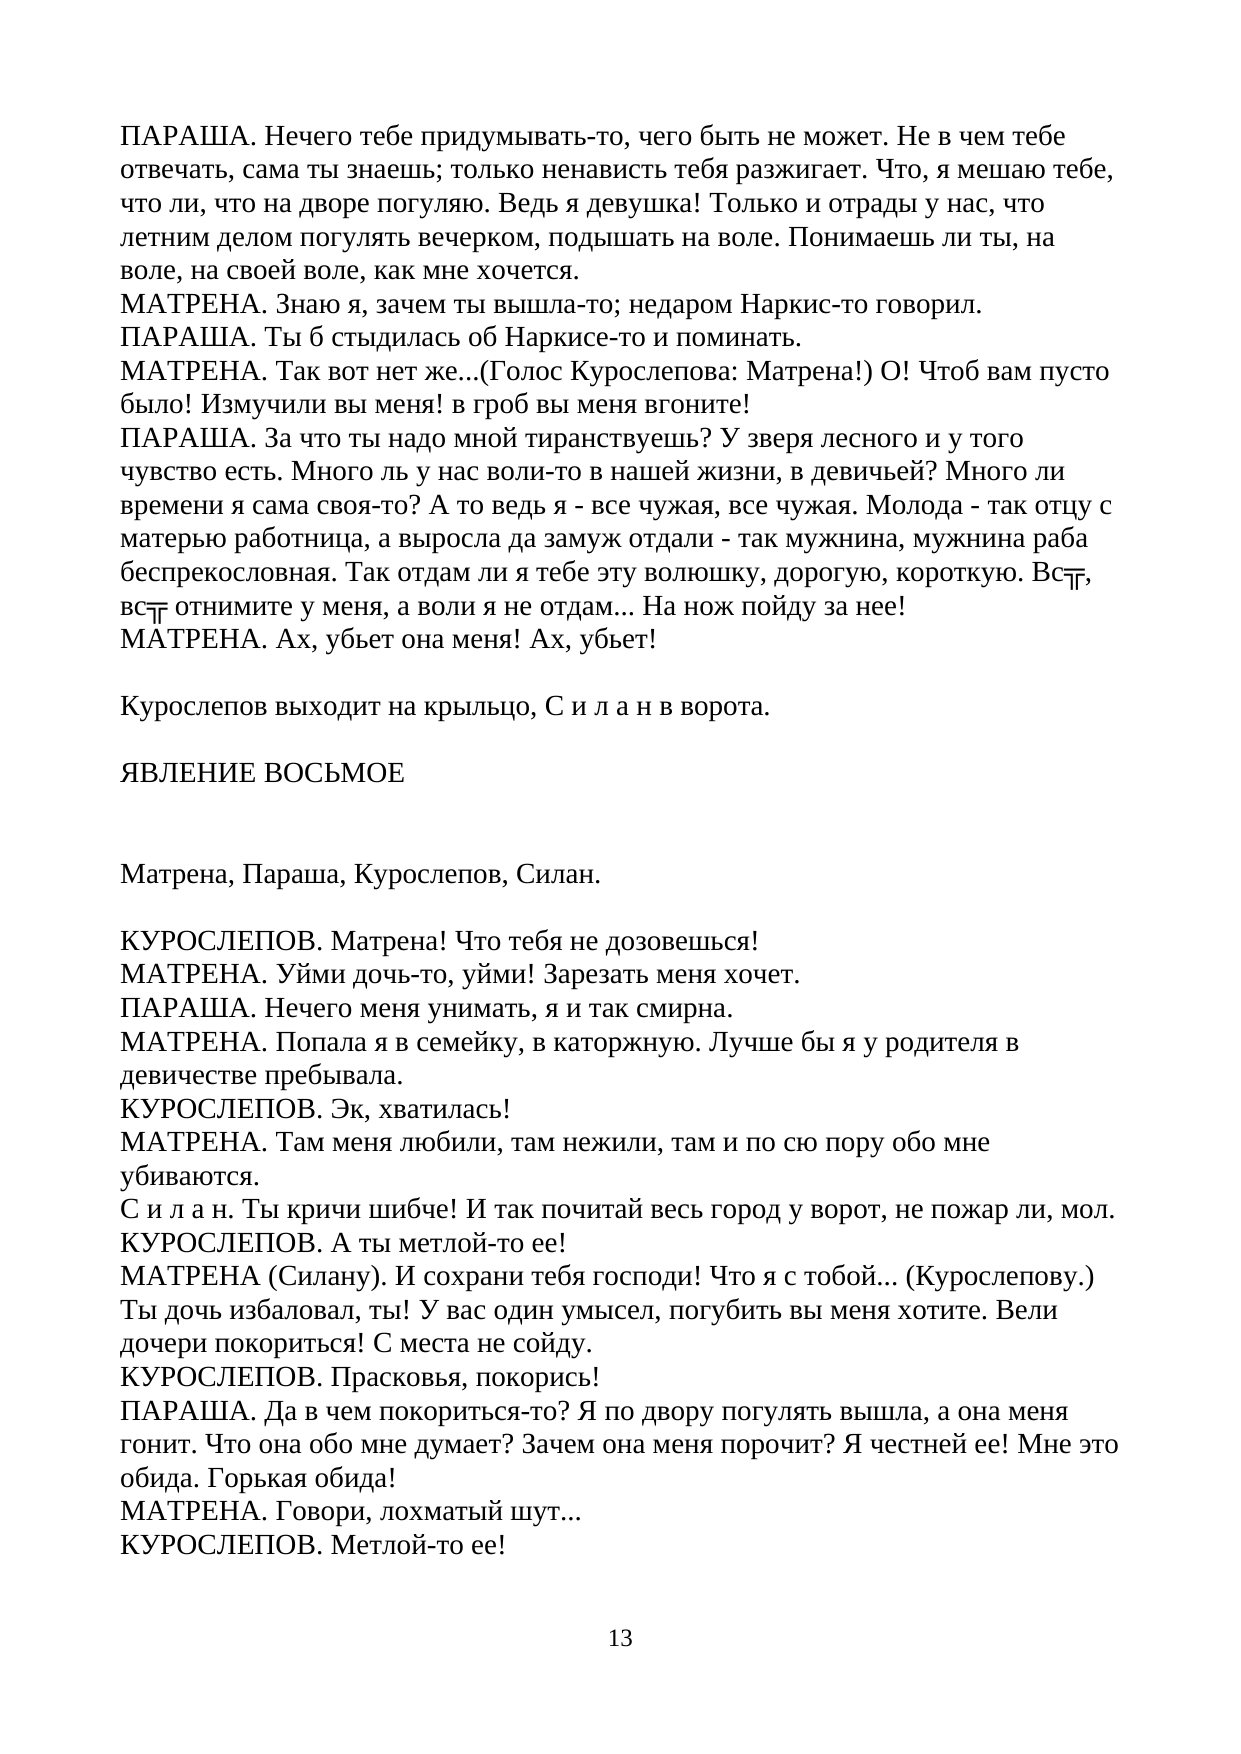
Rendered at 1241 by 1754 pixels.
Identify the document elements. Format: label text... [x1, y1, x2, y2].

text КУРОСЛЕПОВ. Метлой-то ее! [120, 1527, 1120, 1560]
text МАТРЕНА. Знаю я, зачем ты вышла-то; недаром Наркис-то говорил. [120, 286, 1120, 319]
text ПАРАША. Нечего меня унимать, я и так смирна. [120, 990, 1120, 1024]
text КУРОСЛЕПОВ. Прасковья, покорись! [120, 1359, 1120, 1393]
text МАТРЕНА. Попала я в семейку, в каторжную. Лучше бы я у родителя в девичестве пребывала. [120, 1024, 1120, 1091]
text КУРОСЛЕПОВ. А ты метлой-то ее! [120, 1225, 1120, 1258]
text Курослепов выходит на крыльцо, С и л а н в ворота. [120, 688, 1120, 722]
text МАТРЕНА. Там меня любили, там нежили, там и по сю пору обо мне убиваются. [120, 1124, 1120, 1191]
text КУРОСЛЕПОВ. Матрена! Что тебя не дозовешься! [120, 923, 1120, 957]
text ПАРАША. Да в чем покориться-то? Я по двору погулять вышла, а она меня гонит. Что она обо мне думает? Зачем она меня порочит? Я честней ее! Мне это обида. Горькая обида! [120, 1393, 1120, 1493]
text КУРОСЛЕПОВ. Эк, хватилась! [120, 1091, 1120, 1124]
text МАТРЕНА. Говори, лохматый шут... [120, 1493, 1120, 1527]
text МАТРЕНА (Силану). И сохрани тебя господи! Что я с тобой... (Курослепову.) Ты дочь избаловал, ты! У вас один умысел, погубить вы меня хотите. Вели дочери покориться! С места не сойду. [120, 1258, 1120, 1359]
text ЯВЛЕНИЕ ВОСЬМОЕ [120, 755, 1120, 789]
text ПАРАША. Нечего тебе придумывать-то, чего быть не может. Не в чем тебе отвечать, сама ты знаешь; только ненависть тебя разжигает. Что, я мешаю тебе, что ли, что на дворе погуляю. Ведь я девушка! Только и отрады у нас, что летним делом погулять вечерком, подышать на воле. Понимаешь ли ты, на воле, на своей воле, как мне хочется. [120, 118, 1120, 286]
text МАТРЕНА. Так вот нет же...(Голос Курослепова: Матрена!) О! Чтоб вам пусто было! Измучили вы меня! в гроб вы меня вгоните! [120, 353, 1120, 420]
text С и л а н. Ты кричи шибче! И так почитай весь город у ворот, не пожар ли, мол. [120, 1191, 1120, 1225]
text ПАРАША. За что ты надо мной тиранствуешь? У зверя лесного и у того чувство есть. Много ль у нас воли-то в нашей жизни, в девичьей? Много ли времени я сама своя-то? А то ведь я - все чужая, все чужая. Молода - так отцу с матерью работница, а выросла да замуж отдали - так мужнина, мужнина раба беспрекословная. Так отдам ли я тебе эту волюшку, дорогую, короткую. Вс╦, вс╦ отнимите у меня, а воли я не отдам... На нож пойду за нее! [120, 420, 1120, 621]
text МАТРЕНА. Ах, убьет она меня! Ах, убьет! [120, 621, 1120, 655]
text Матрена, Параша, Курослепов, Силан. [120, 856, 1120, 889]
text МАТРЕНА. Уйми дочь-то, уйми! Зарезать меня хочет. [120, 957, 1120, 990]
text ПАРАША. Ты б стыдилась об Наркисе-то и поминать. [120, 319, 1120, 353]
